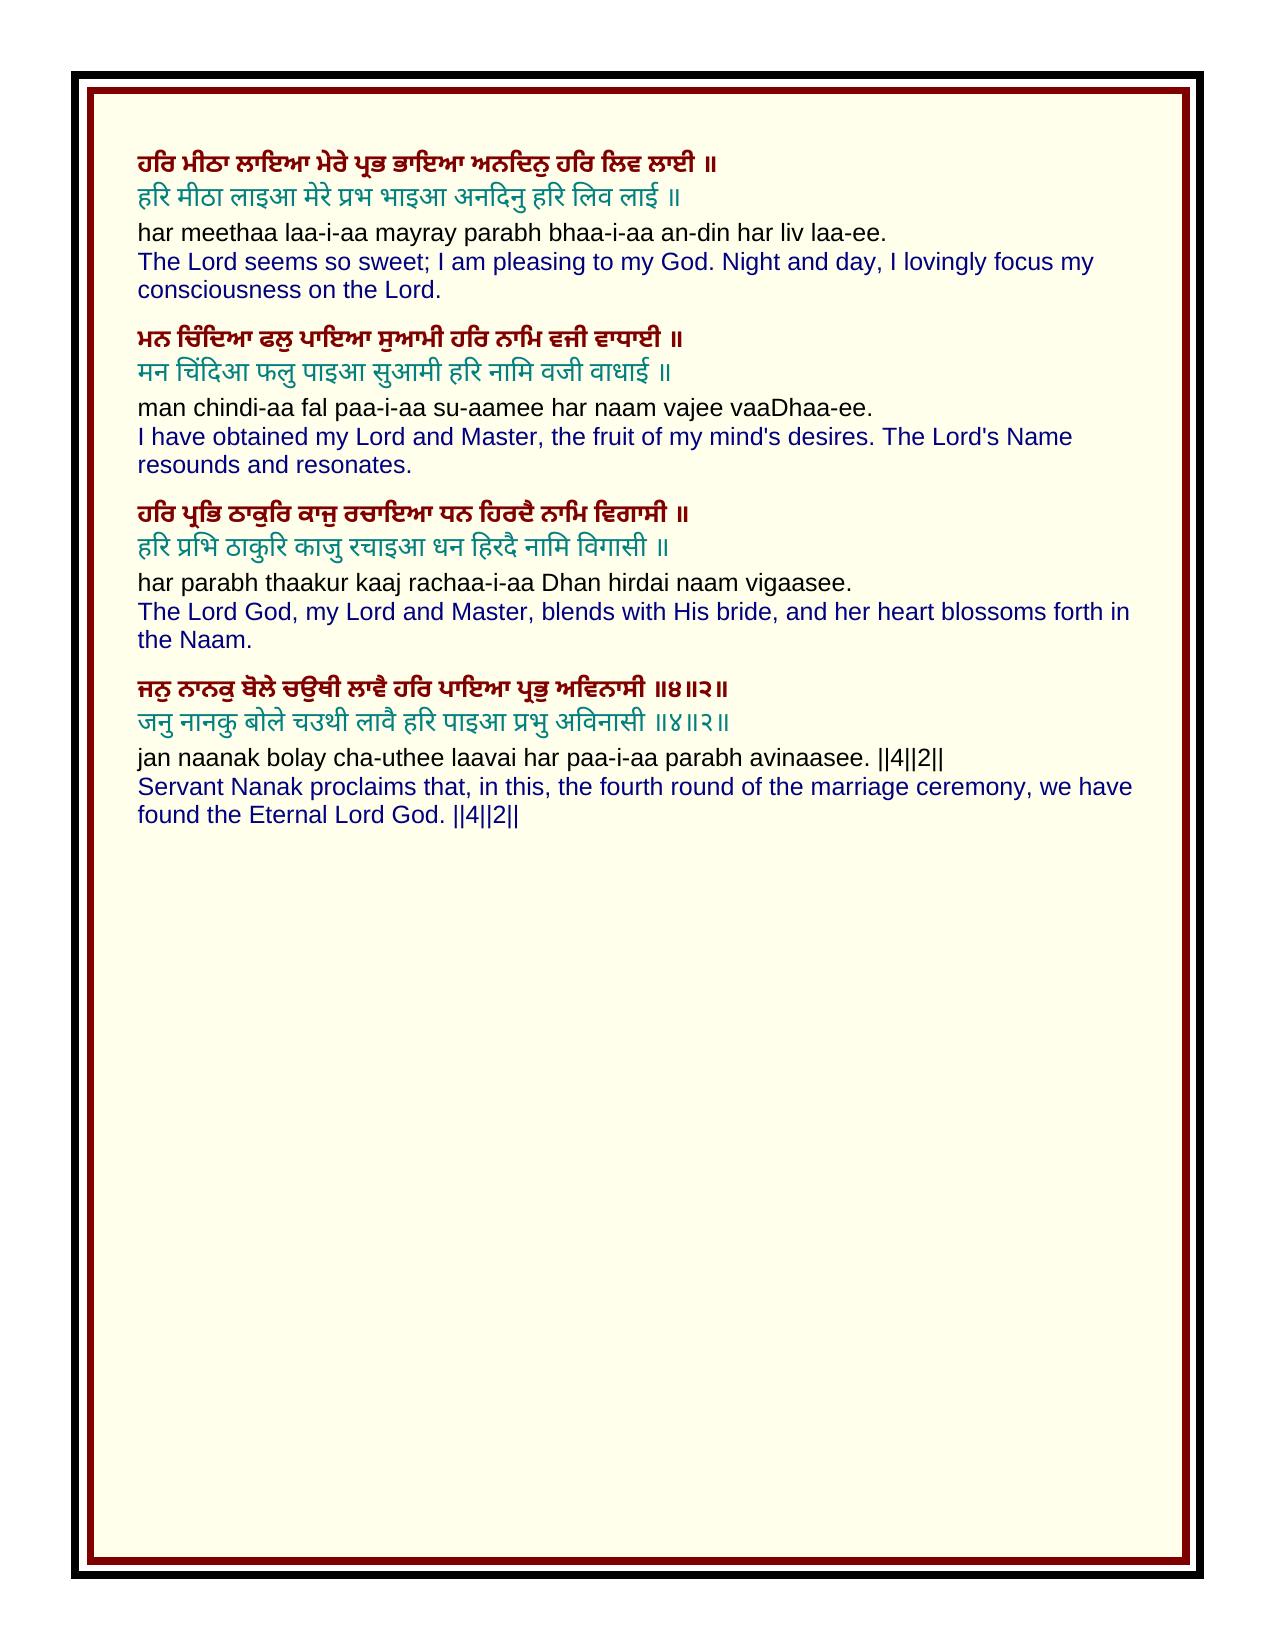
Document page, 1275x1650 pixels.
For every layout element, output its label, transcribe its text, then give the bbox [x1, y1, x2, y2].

text har parabh thaakur kaaj rachaa-i-aa Dhan hirdai naam vigaasee. [137, 568, 1138, 597]
text I have obtained my Lord and Master, the fruit of my mind's desires. The Lord's Name resounds and resonates. [137, 422, 1138, 479]
text ਹਰਿ ਪ੍ਰਭਿ ਠਾਕੁਰਿ ਕਾਜੁ ਰਚਾਇਆ ਧਨ ਹਿਰਦੈ ਨਾਮਿ ਵਿਗਾਸੀ ॥ [137, 500, 1138, 533]
text ਮਨ ਚਿੰਦਿਆ ਫਲੁ ਪਾਇਆ ਸੁਆਮੀ ਹਰਿ ਨਾਮਿ ਵਜੀ ਵਾਧਾਈ ॥ [137, 325, 1138, 358]
text हरि प्रभि ठाकुरि काजु रचाइआ धन हिरदै नामि विगासी ॥ [137, 533, 1138, 568]
text jan naanak bolay cha-uthee laavai har paa-i-aa parabh avinaasee. ||4||2|| [137, 743, 1138, 772]
text The Lord God, my Lord and Master, blends with His bride, and her heart blossoms forth in the Naam. [137, 597, 1138, 654]
text The Lord seems so sweet; I am pleasing to my God. Night and day, I lovingly focus my consciousness on the Lord. [137, 247, 1138, 304]
text man chindi-aa fal paa-i-aa su-aamee har naam vajee vaaDhaa-ee. [137, 393, 1138, 422]
text Servant Nanak proclaims that, in this, the fourth round of the marriage ceremony, we have found the Eternal Lord God. ||4||2|| [137, 772, 1138, 829]
text har meethaa laa-i-aa mayray parabh bhaa-i-aa an-din har liv laa-ee. [137, 218, 1138, 247]
text ਜਨੁ ਨਾਨਕੁ ਬੋਲੇ ਚਉਥੀ ਲਾਵੈ ਹਰਿ ਪਾਇਆ ਪ੍ਰਭੁ ਅਵਿਨਾਸੀ ॥੪॥੨॥ [137, 675, 1138, 708]
text हरि मीठा लाइआ मेरे प्रभ भाइआ अनदिनु हरि लिव लाई ॥ [137, 183, 1138, 218]
text जनु नानकु बोले चउथी लावै हरि पाइआ प्रभु अविनासी ॥४॥२॥ [137, 708, 1138, 743]
text ਹਰਿ ਮੀਠਾ ਲਾਇਆ ਮੇਰੇ ਪ੍ਰਭ ਭਾਇਆ ਅਨਦਿਨੁ ਹਰਿ ਲਿਵ ਲਾਈ ॥ [137, 150, 1138, 183]
text मन चिंदिआ फलु पाइआ सुआमी हरि नामि वजी वाधाई ॥ [137, 358, 1138, 393]
